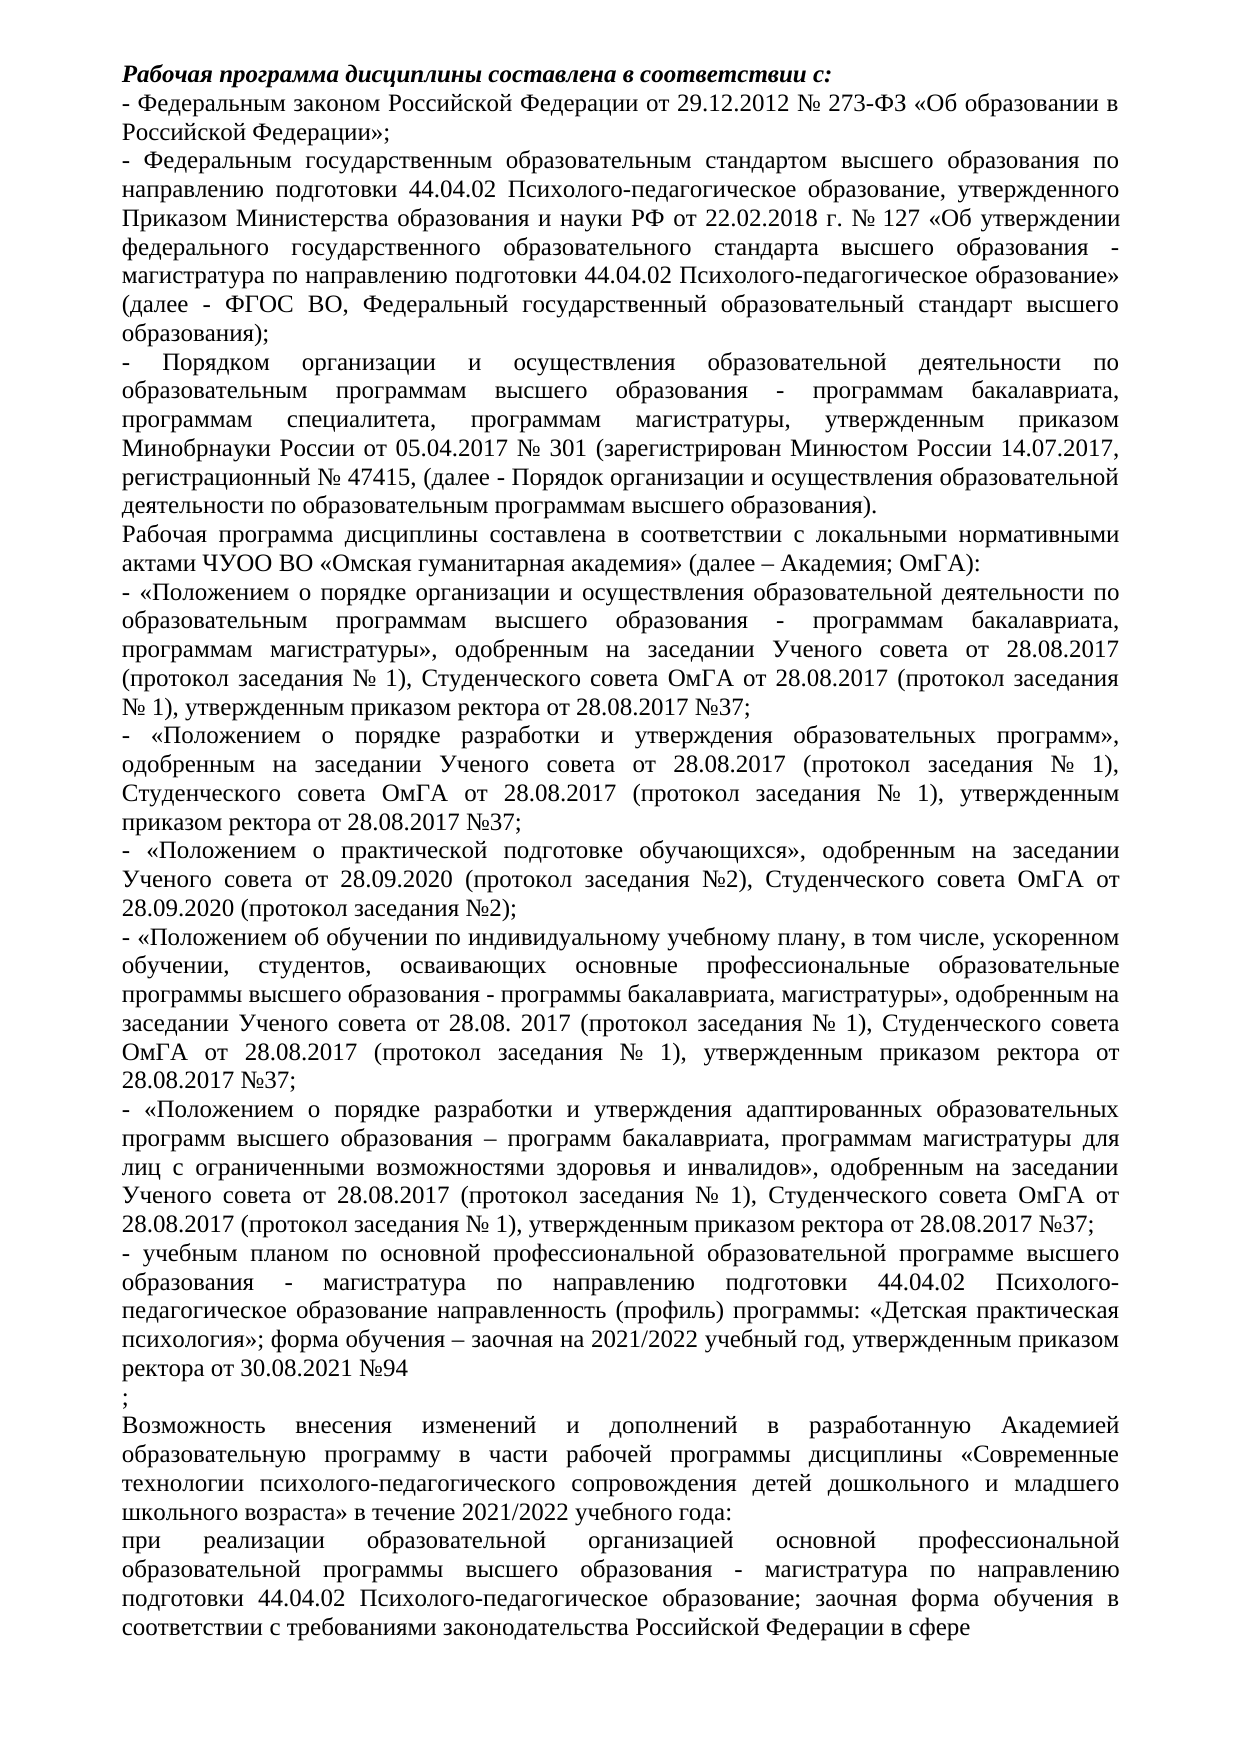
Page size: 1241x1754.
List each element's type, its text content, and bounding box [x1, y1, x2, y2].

table_header Рабочая программа дисциплины составлена в соответствии с: [118, 59, 1124, 88]
table_cell - Федеральным законом Российской Федерации от 29.12.2012 № 273-ФЗ «Об образовании в Российской Федерации»; - Федеральным государственным образовательным стандартом высшего образования по направлению подготовки 44.04.02 Психолого-педагогическое образование, утвержденного Приказом Министерства образования и науки РФ от 22.02.2018 г. № 127 «Об утверждении федерального государственного образовательного стандарта высшего образования - магистратура по направлению подготовки 44.04.02 Психолого-педагогическое образование» (далее - ФГОС ВО, Федеральный государственный образовательный стандарт высшего образования); - Порядком организации и осуществления образовательной деятельности по образовательным программам высшего образования - программам бакалавриата, программам специалитета, программам магистратуры, утвержденным приказом Минобрнауки России от 05.04.2017 № 301 (зарегистрирован Минюстом России 14.07.2017, регистрационный № 47415, (далее - Порядок организации и осуществления образовательной деятельности по образовательным программам высшего образования). Рабочая программа дисциплины составлена в соответствии с локальными нормативными актами ЧУОО ВО «Омская гуманитарная академия» (далее – Академия; ОмГА): - «Положением о порядке организации и осуществления образовательной деятельности по образовательным программам высшего образования - программам бакалавриата, программам магистратуры», одобренным на заседании Ученого совета от 28.08.2017 (протокол заседания № 1), Студенческого совета ОмГА от 28.08.2017 (протокол заседания № 1), утвержденным приказом ректора от 28.08.2017 №37; - «Положением о порядке разработки и утверждения образовательных программ», одобренным на заседании Ученого совета от 28.08.2017 (протокол заседания № 1), Студенческого совета ОмГА от 28.08.2017 (протокол заседания № 1), утвержденным приказом ректора от 28.08.2017 №37; - «Положением о практической подготовке обучающихся», одобренным на заседании Ученого совета от 28.09.2020 (протокол заседания №2), Студенческого совета ОмГА от 28.09.2020 (протокол заседания №2); - «Положением об обучении по индивидуальному учебному плану, в том числе, ускоренном обучении, студентов, осваивающих основные профессиональные образовательные программы высшего образования - программы бакалавриата, магистратуры», одобренным на заседании Ученого совета от 28.08. 2017 (протокол заседания № 1), Студенческого совета ОмГА от 28.08.2017 (протокол заседания № 1), утвержденным приказом ректора от 28.08.2017 №37; - «Положением о порядке разработки и утверждения адаптированных образовательных программ высшего образования – программ бакалавриата, программам магистратуры для лиц с ограниченными возможностями здоровья и инвалидов», одобренным на заседании Ученого совета от 28.08.2017 (протокол заседания № 1), Студенческого совета ОмГА от 28.08.2017 (протокол заседания № 1), утвержденным приказом ректора от 28.08.2017 №37; - учебным планом по основной профессиональной образовательной программе высшего образования - магистратура по направлению подготовки 44.04.02 Психолого- педагогическое образование направленность (профиль) программы: «Детская практическая психология»; форма обучения – заочная на 2021/2022 учебный год, утвержденным приказом ректора от 30.08.2021 №94 ; Возможность внесения изменений и дополнений в разработанную Академией образовательную программу в части рабочей программы дисциплины «Современные технологии психолого-педагогического сопровождения детей дошкольного и младшего школьного возраста» в течение 2021/2022 учебного года: при реализации образовательной организацией основной профессиональной образовательной программы высшего образования - магистратура по направлению подготовки 44.04.02 Психолого-педагогическое образование; заочная форма обучения в соответствии с требованиями законодательства Российской Федерации в сфере [118, 88, 1124, 1662]
